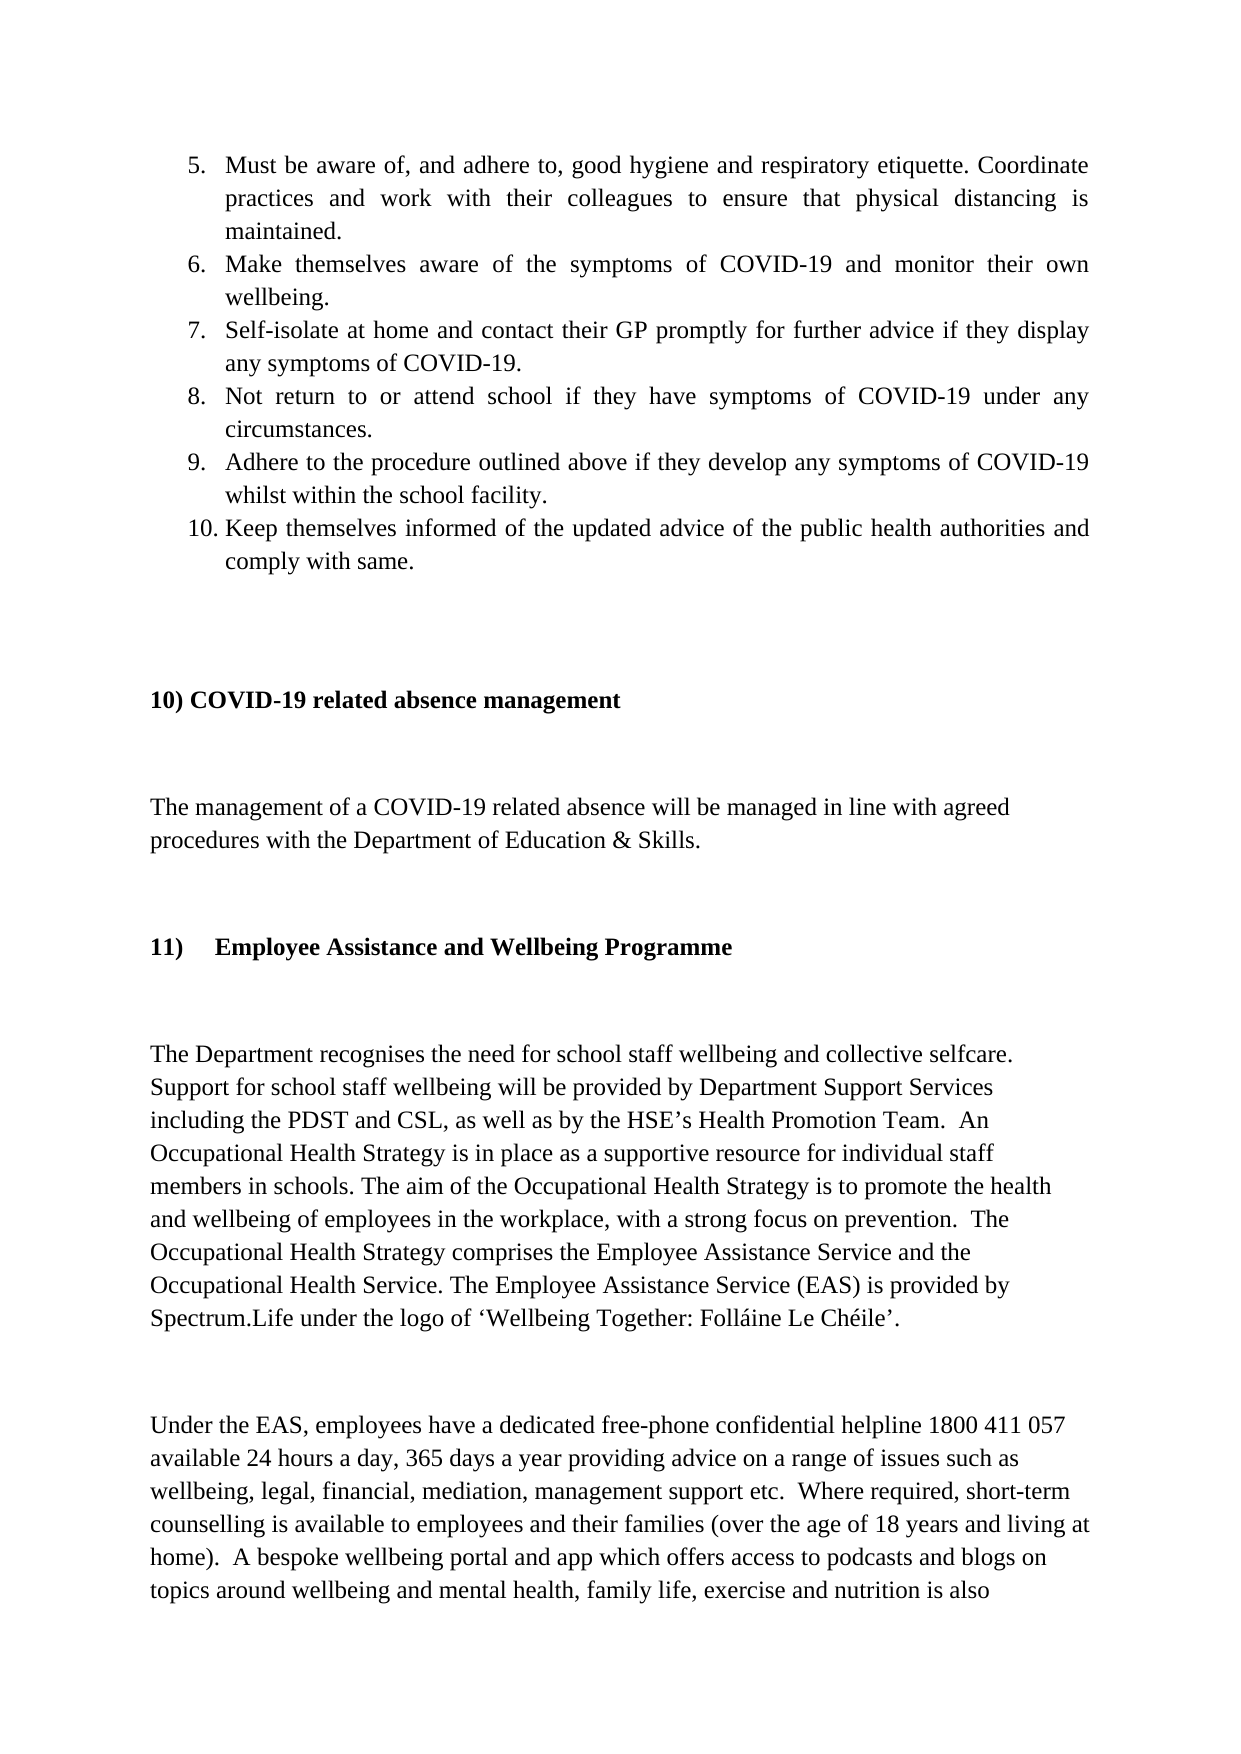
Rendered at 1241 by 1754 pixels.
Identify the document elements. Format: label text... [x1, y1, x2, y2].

list Must be aware of, and adhere to, good hygiene and respiratory etiquette. Coordinate practices and work with their colleagues to ensure that physical distancing is maintained. [187, 150, 1090, 245]
list Self-isolate at home and contact their GP promptly for further advice if they display any symptoms of COVID-19. [187, 315, 1090, 377]
list Adhere to the procedure outlined above if they develop any symptoms of COVID-19 whilst within the school facility. [187, 447, 1090, 509]
list Make themselves aware of the symptoms of COVID-19 and monitor their own wellbeing. [187, 249, 1090, 311]
text The Department recognises the need for school staff wellbeing and collective selfcare. Support for school staff wellbeing will be provided by Department Support Services including the PDST and CSL, as well as by the HSE’s Health Promotion Team. An Occupational Health Strategy is in place as a supportive resource for individual staff members in schools. The aim of the Occupational Health Strategy is to promote the health and wellbeing of employees in the workplace, with a strong focus on prevention. The Occupational Health Strategy comprises the Employee Assistance Service and the Occupational Health Service. The Employee Assistance Service (EAS) is provided by Spectrum.Life under the logo of ‘Wellbeing Together: Folláine Le Chéile’. [150, 1039, 1090, 1332]
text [150, 1410, 1090, 1604]
text 10) COVID-19 related absence management [150, 685, 1090, 714]
list Not return to or attend school if they have symptoms of COVID-19 under any circumstances. [187, 381, 1090, 443]
list Keep themselves informed of the updated advice of the public health authorities and comply with same. [187, 513, 1090, 575]
text The management of a COVID-19 related absence will be managed in line with agreed procedures with the Department of Education & Skills. [150, 792, 1090, 854]
text 11) Employee Assistance and Wellbeing Programme [150, 932, 1090, 961]
